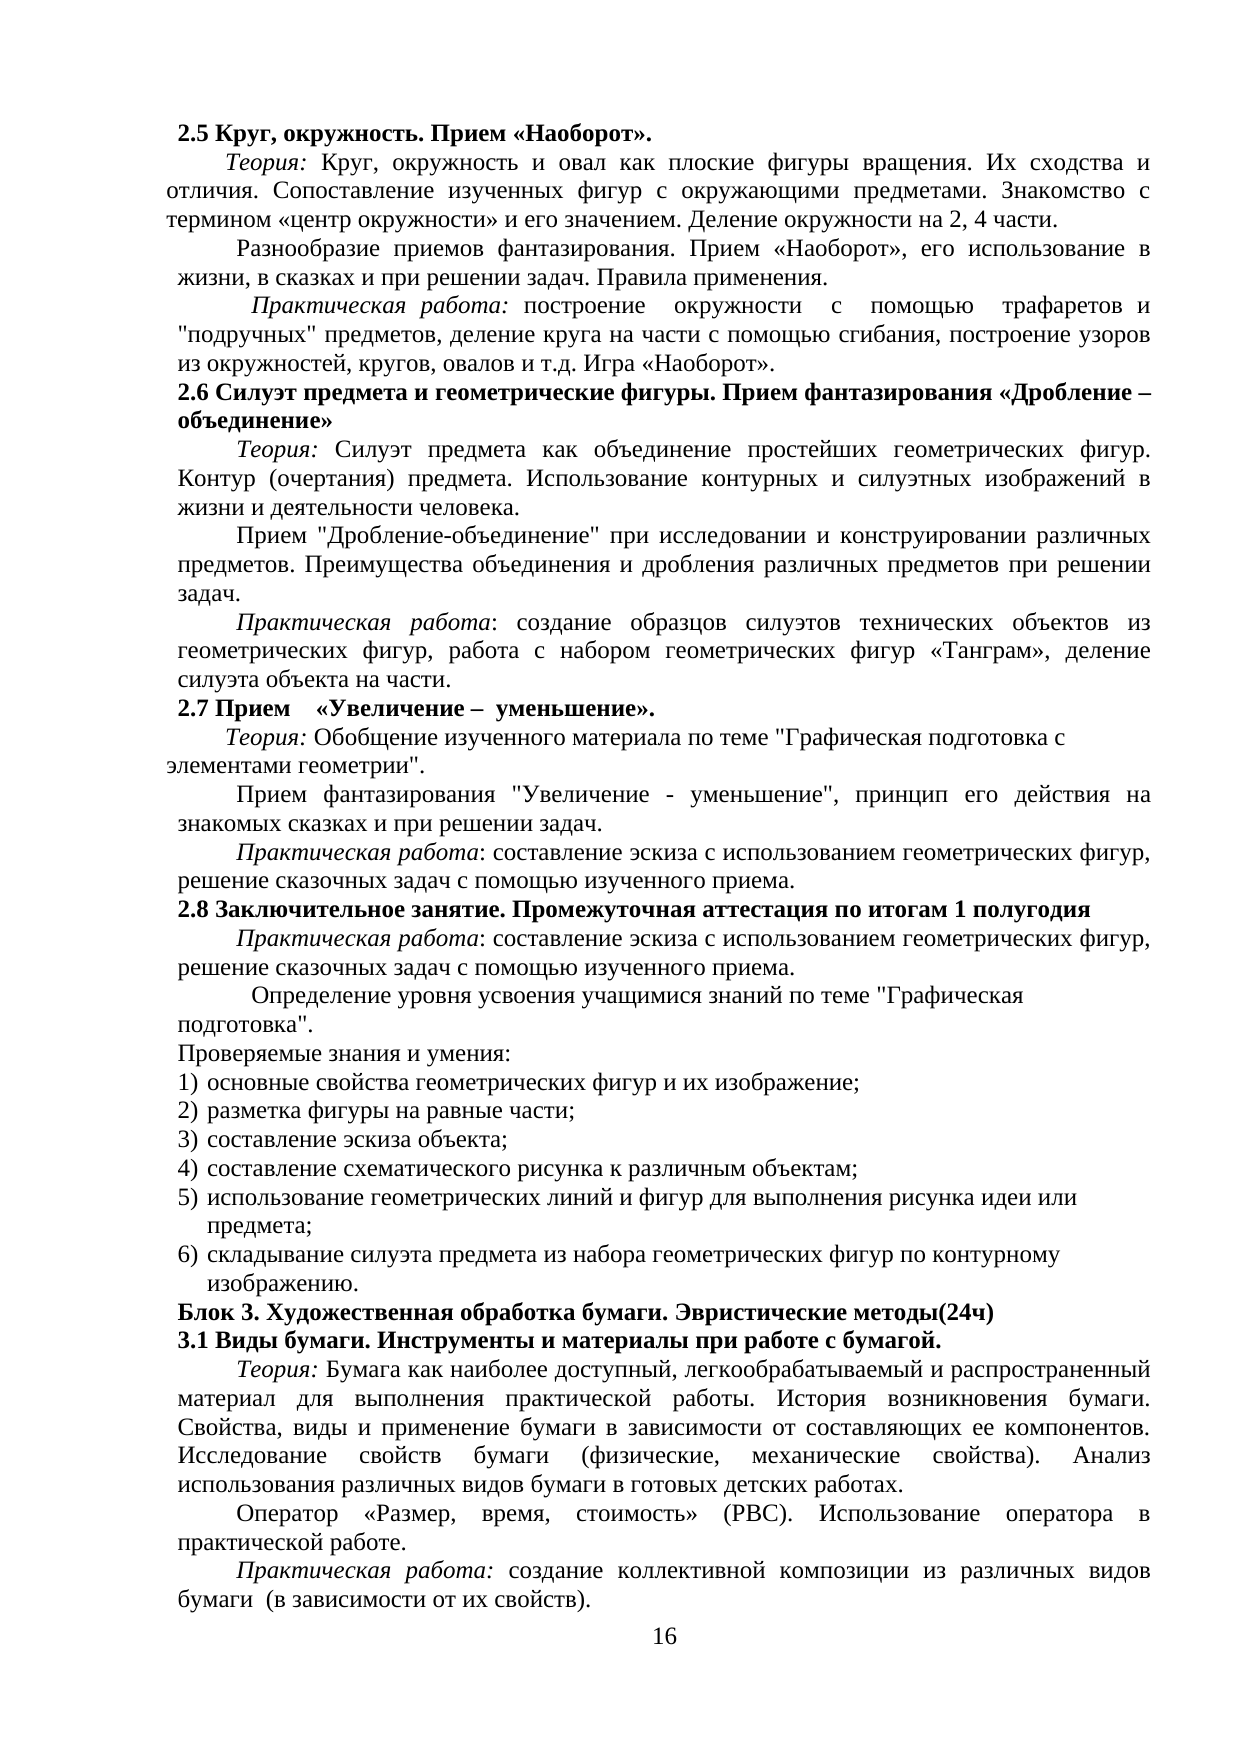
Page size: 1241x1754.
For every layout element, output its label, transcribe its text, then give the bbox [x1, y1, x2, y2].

text 2.8 Заключительное занятие. Промежуточная аттестация по итогам 1 полугодия [177, 894, 1152, 923]
list составление схематического рисунка к различным объектам; [177, 1153, 1152, 1182]
list составление эскиза объекта; [177, 1124, 1152, 1153]
text Практическая работа: составление эскиза с использованием геометрических фигур, решение сказочных задач с помощью изученного приема. [177, 837, 1152, 894]
text Теория: Круг, окружность и овал как плоские фигуры вращения. Их сходства и отличия. Сопоставление изученных фигур с окружающими предметами. Знакомство с термином «центр окружности» и его значением. Деление окружности на 2, 4 части. [166, 147, 1152, 233]
text 2.7 Прием «Увеличение – уменьшение». [177, 693, 1152, 722]
text Определение уровня усвоения учащимися знаний по теме "Графическая подготовка". [177, 981, 1152, 1038]
list использование геометрических линий и фигур для выполнения рисунка идеи или предмета; [177, 1182, 1152, 1239]
text Теория: Бумага как наиболее доступный, легкообрабатываемый и распространенный материал для выполнения практической работы. История возникновения бумаги. Свойства, виды и применение бумаги в зависимости от составляющих ее компонентов. Исследование свойств бумаги (физические, механические свойства). Анализ использования различных видов бумаги в готовых детских работах. [177, 1354, 1152, 1498]
text 3.1 Виды бумаги. Инструменты и материалы при работе с бумагой. [177, 1326, 1152, 1354]
text Прием фантазирования "Увеличение - уменьшение", принцип его действия на знакомых сказках и при решении задач. [177, 779, 1152, 837]
text Теория: Обобщение изученного материала по теме "Графическая подготовка с элементами геометрии". [166, 722, 1152, 779]
text Практическая работа: составление эскиза с использованием геометрических фигур, решение сказочных задач с помощью изученного приема. [177, 923, 1152, 981]
text Практическая работа: построение окружности с помощью трафаретов и "подручных" предметов, деление круга на части с помощью сгибания, построение узоров из окружностей, кругов, овалов и т.д. Игра «Наоборот». [177, 291, 1152, 377]
text Прием "Дробление-объединение" при исследовании и конструировании различных предметов. Преимущества объединения и дробления различных предметов при решении задач. [177, 521, 1152, 607]
list основные свойства геометрических фигур и их изображение; [177, 1067, 1152, 1096]
text Теория: Силуэт предмета как объединение простейших геометрических фигур. Контур (очертания) предмета. Использование контурных и силуэтных изображений в жизни и деятельности человека. [177, 434, 1152, 521]
text Практическая работа: создание коллективной композиции из различных видов бумаги (в зависимости от их свойств). [177, 1556, 1152, 1613]
text Разнообразие приемов фантазирования. Прием «Наоборот», его использование в жизни, в сказках и при решении задач. Правила применения. [177, 233, 1152, 291]
list складывание силуэта предмета из набора геометрических фигур по контурному изображению. [177, 1239, 1152, 1297]
text Проверяемые знания и умения: [177, 1038, 1152, 1067]
list разметка фигуры на равные части; [177, 1096, 1152, 1124]
text Практическая работа: создание образцов силуэтов технических объектов из геометрических фигур, работа с набором геометрических фигур «Танграм», деление силуэта объекта на части. [177, 607, 1152, 693]
text 2.6 Силуэт предмета и геометрические фигуры. Прием фантазирования «Дробление – объединение» [177, 377, 1152, 434]
text 2.5 Круг, окружность. Прием «Наоборот». [177, 118, 1152, 147]
text Блок 3. Художественная обработка бумаги. Эвристические методы(24ч) [177, 1297, 1152, 1326]
text Оператор «Размер, время, стоимость» (РВС). Использование оператора в практической работе. [177, 1498, 1152, 1556]
